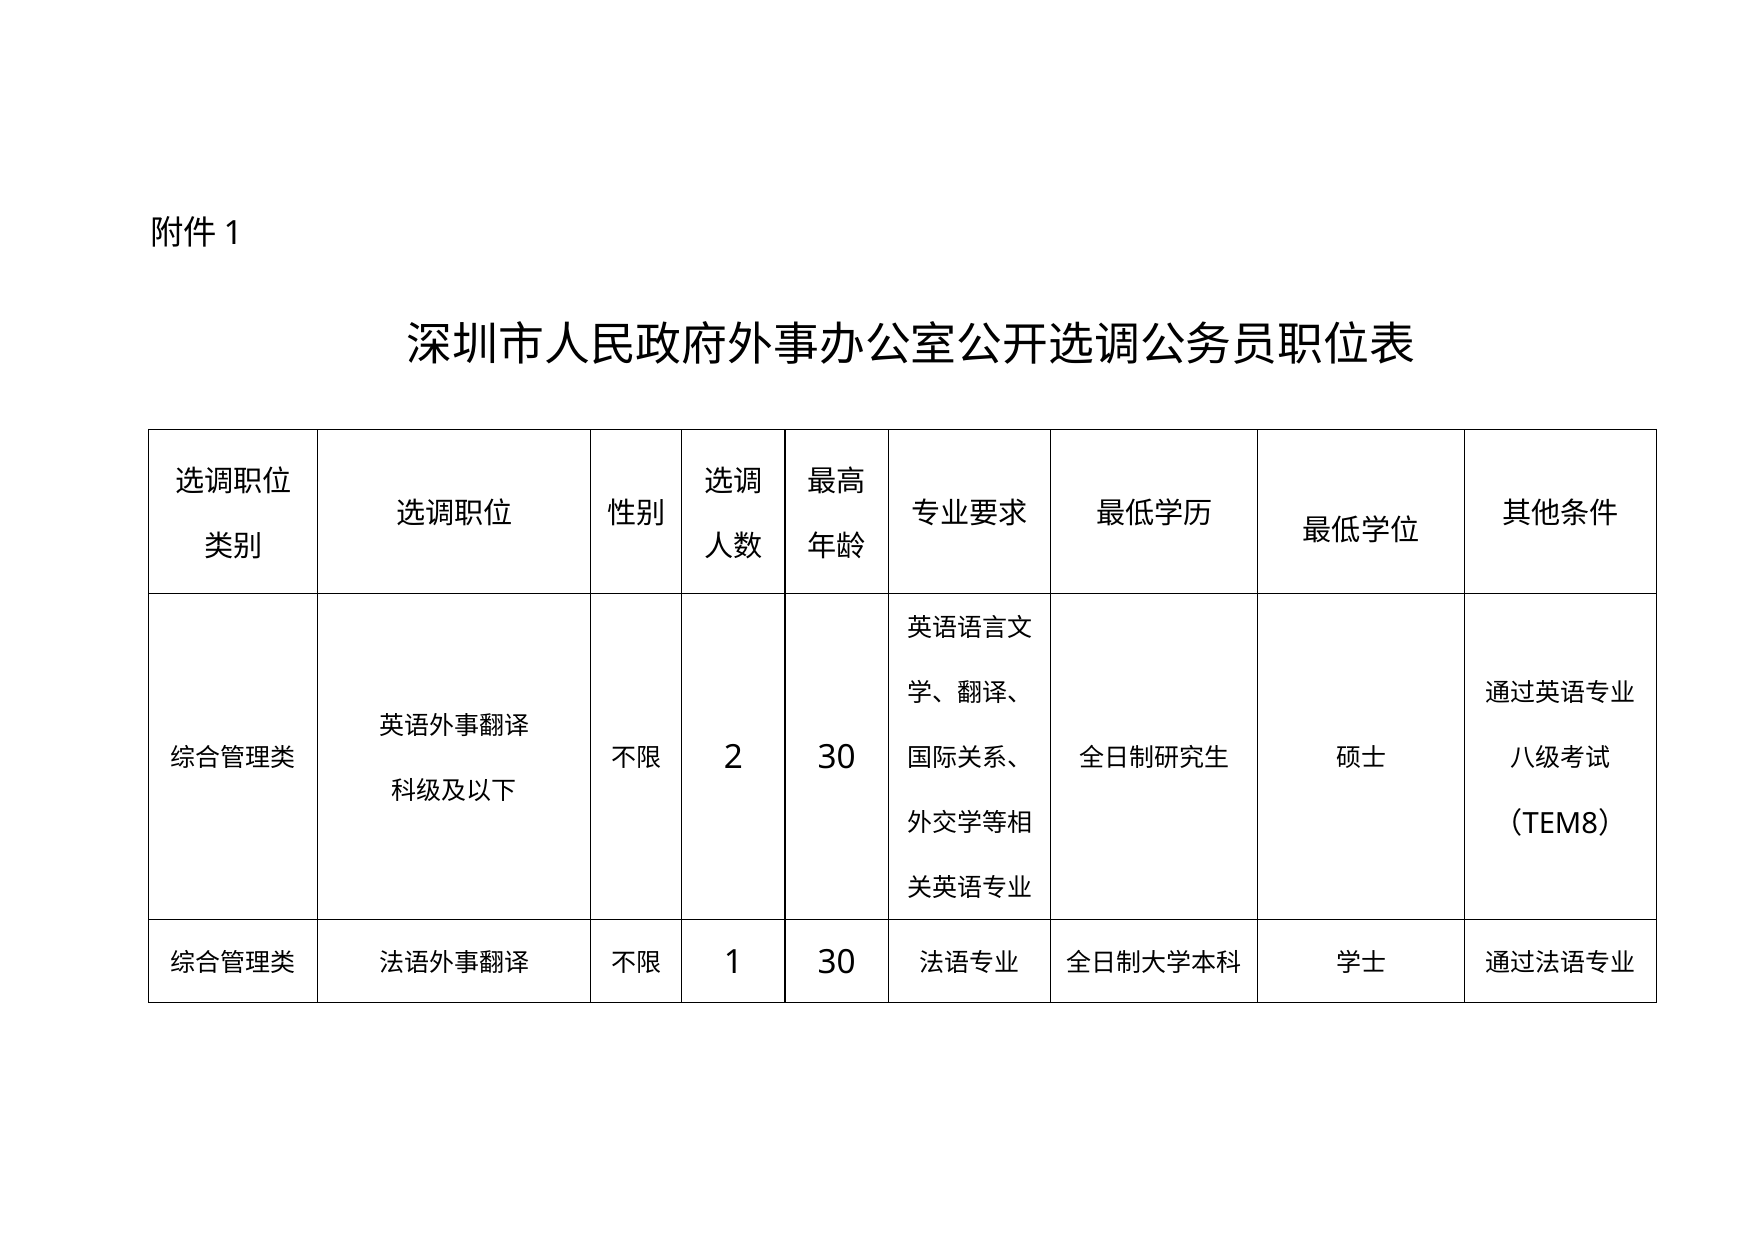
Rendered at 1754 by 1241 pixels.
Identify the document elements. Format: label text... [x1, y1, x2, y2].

table_cell 综合管理类 [149, 594, 317, 918]
table_cell 全日制大学本科 [1051, 920, 1257, 1002]
table_cell 通过英语专业 八级考试（TEM8） [1465, 594, 1656, 918]
table_cell 1 [682, 920, 784, 1002]
table_cell 通过法语专业 八级考试 [1465, 920, 1656, 1002]
table_cell 全日制研究生 [1051, 594, 1257, 918]
table_cell 法语专业 [889, 920, 1050, 1002]
table_cell 法语外事翻译 科级及以下 [318, 920, 590, 1002]
table_header 性别 [591, 430, 681, 592]
table_cell 学士 [1258, 920, 1464, 1002]
table_cell 硕士 [1258, 594, 1464, 918]
table_cell 30 [786, 920, 888, 1002]
table_header 最低学历 [1051, 430, 1257, 592]
table_cell 英语语言文学、翻译、国际关系、外交学等相关英语专业 [889, 594, 1050, 918]
text 附件1 [150, 198, 1604, 263]
table_cell 2 [682, 594, 784, 918]
table_header 最低学位 [1258, 430, 1464, 592]
table_header 选调职位 [318, 430, 590, 592]
table_header 选调职位 类别 [149, 430, 317, 592]
table_cell 30 [786, 594, 888, 918]
table_header 专业要求 [889, 430, 1050, 592]
table_cell 英语外事翻译 科级及以下 [318, 594, 590, 918]
table_cell 不限 [591, 920, 681, 1002]
table_cell 综合管理类 [149, 920, 317, 1002]
table_header 最高年龄 [786, 430, 888, 592]
table_header 选调人数 [682, 430, 784, 592]
table_header 其他条件 [1465, 430, 1656, 592]
text 深圳市人民政府外事办公室公开选调公务员职位表 [150, 292, 1604, 389]
table_cell 不限 [591, 594, 681, 918]
